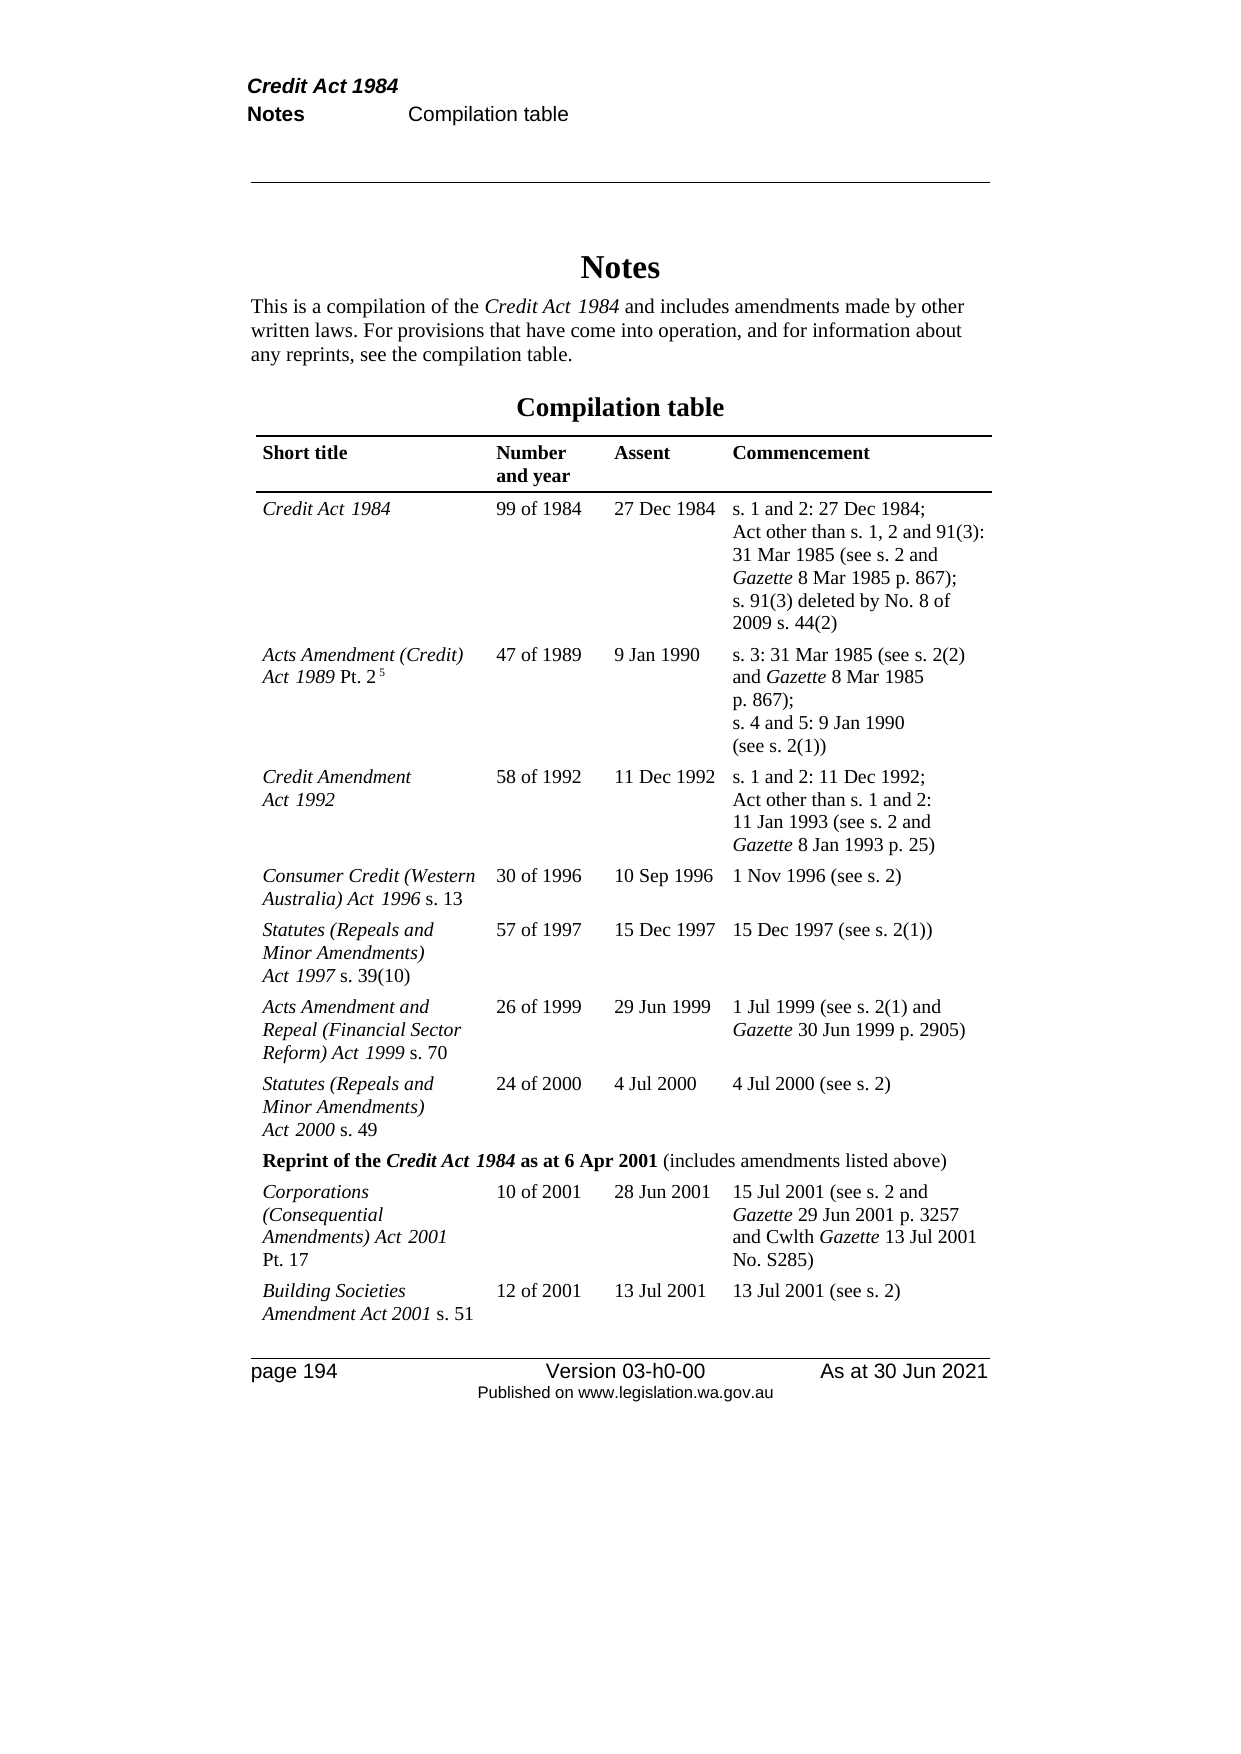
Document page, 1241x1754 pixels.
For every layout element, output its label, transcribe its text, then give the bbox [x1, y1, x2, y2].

table_cell Credit Amendment Act 1992 [256, 761, 490, 860]
table_cell 30 of 1996 [490, 860, 608, 914]
table_cell 57 of 1997 [490, 914, 608, 991]
table_cell 4 Jul 2000 [608, 1068, 726, 1144]
table_cell 24 of 2000 [490, 1068, 608, 1144]
table_cell 1 Nov 1996 (see s. 2) [726, 860, 992, 914]
table_cell 11 Dec 1992 [608, 761, 726, 860]
table_cell s. 1 and 2: 11 Dec 1992; Act other than s. 1 and 2: 11 Jan 1993 (see s. 2 and Gazette 8 Jan 1993 p. 25) [726, 761, 992, 860]
table_cell 15 Dec 1997 [608, 914, 726, 991]
table_cell Acts Amendment (Credit) Act 1989 Pt. 2 5 [256, 638, 490, 761]
table_cell 10 of 2001 [490, 1176, 608, 1275]
subtitle Notes [251, 247, 990, 286]
table_cell s. 1 and 2: 27 Dec 1984; Act other than s. 1, 2 and 91(3): 31 Mar 1985 (see s. 2 and Gazette 8 Mar 1985 p. 867); s. 91(3) deleted by No. 8 of 2009 s. 44(2) [726, 493, 992, 638]
table_cell 15 Jul 2001 (see s. 2 and Gazette 29 Jun 2001 p. 3257 and Cwlth Gazette 13 Jul 2001 No. S285) [726, 1176, 992, 1275]
table_cell Statutes (Repeals and Minor Amendments) Act 1997 s. 39(10) [256, 914, 490, 991]
subtitle Compilation table [251, 391, 990, 422]
table_cell 47 of 1989 [490, 638, 608, 761]
table_cell 26 of 1999 [490, 991, 608, 1068]
table_cell Credit Act 1984 [256, 493, 490, 638]
table_cell Acts Amendment and Repeal (Financial Sector Reform) Act 1999 s. 70 [256, 991, 490, 1068]
table_header Assent [608, 437, 726, 491]
table_cell 27 Dec 1984 [608, 493, 726, 638]
table_cell 9 Jan 1990 [608, 638, 726, 761]
table_header Commencement [726, 437, 992, 491]
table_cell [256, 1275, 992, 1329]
table_cell s. 3: 31 Mar 1985 (see s. 2(2) and Gazette 8 Mar 1985 p. 867); s. 4 and 5: 9 Jan 1990 (see s. 2(1)) [726, 638, 992, 761]
table_cell 99 of 1984 [490, 493, 608, 638]
table_cell 1 Jul 1999 (see s. 2(1) and Gazette 30 Jun 1999 p. 2905) [726, 991, 992, 1068]
table_cell 28 Jun 2001 [608, 1176, 726, 1275]
table_header Number and year [490, 437, 608, 491]
table_cell 10 Sep 1996 [608, 860, 726, 914]
table_cell 4 Jul 2000 (see s. 2) [726, 1068, 992, 1144]
table_header Short title [256, 437, 490, 491]
table_cell Reprint of the Credit Act 1984 as at 6 Apr 2001 (includes amendments listed above) [256, 1145, 992, 1176]
table_cell 29 Jun 1999 [608, 991, 726, 1068]
table_cell Corporations (Consequential Amendments) Act 2001 Pt. 17 [256, 1176, 490, 1275]
table_cell 58 of 1992 [490, 761, 608, 860]
table_cell 15 Dec 1997 (see s. 2(1)) [726, 914, 992, 991]
text This is a compilation of the Credit Act 1984 and includes amendments made by other written laws. For provisions that have come into operation, and for information about any reprints, see the compilation table. [251, 294, 990, 366]
table_cell Statutes (Repeals and Minor Amendments) Act 2000 s. 49 [256, 1068, 490, 1144]
table_cell Consumer Credit (Western Australia) Act 1996 s. 13 [256, 860, 490, 914]
